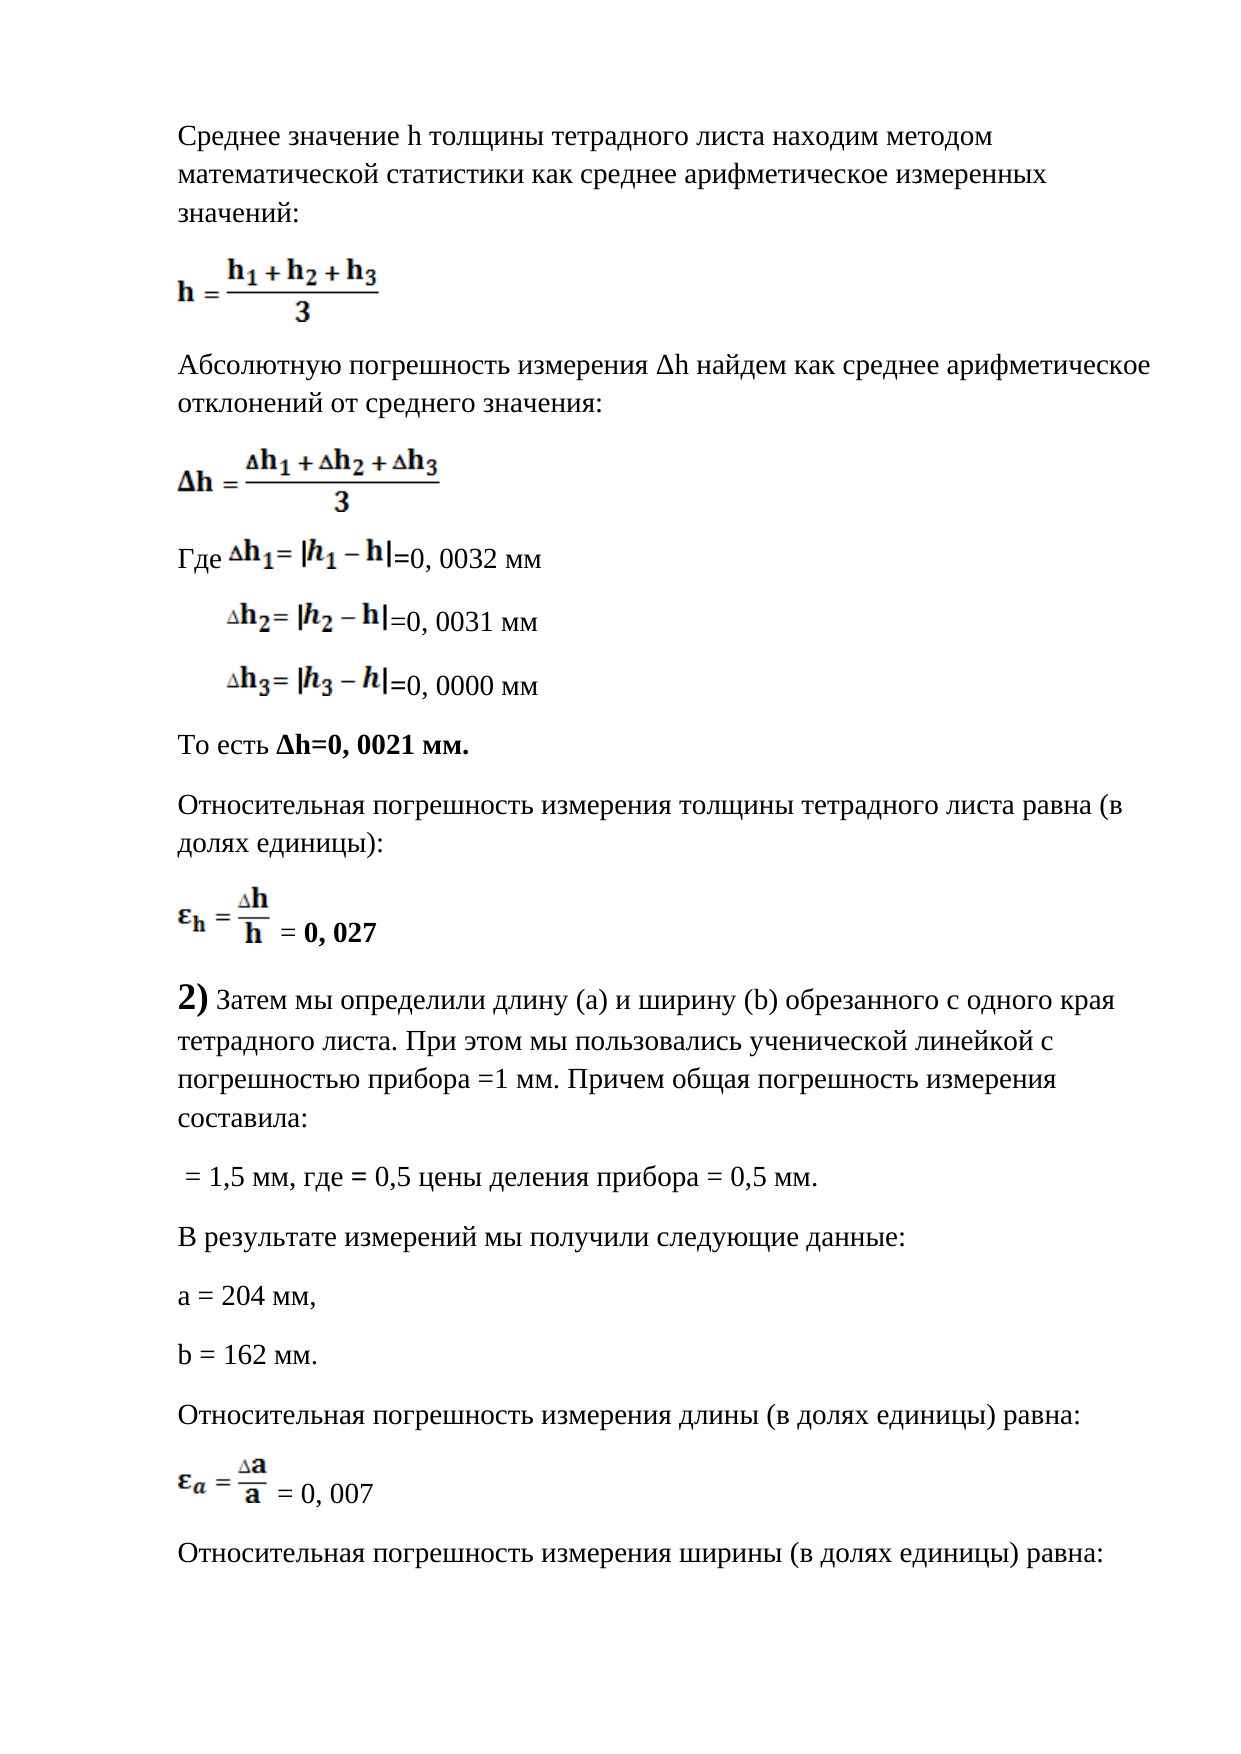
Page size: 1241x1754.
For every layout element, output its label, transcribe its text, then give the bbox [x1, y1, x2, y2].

text Относительная погрешность измерения ширины (в долях единицы) равна: [177, 1535, 1152, 1569]
text Абсолютную погрешность измерения Δh найдем как среднее арифметическое отклонений от среднего значения: [177, 347, 1152, 419]
text = 0, 007 [177, 1456, 1152, 1509]
text Относительная погрешность измерения толщины тетрадного листа равна (в долях единицы): [177, 787, 1152, 859]
picture [177, 663, 390, 696]
text То есть Δh=0, 0021 мм. [177, 727, 1152, 761]
text a = 204 мм, [177, 1278, 1152, 1312]
text В результате измерений мы получили следующие данные: [177, 1219, 1152, 1252]
picture [229, 536, 394, 569]
picture [177, 1456, 270, 1503]
text = 0, 027 [177, 885, 1152, 949]
picture [177, 884, 273, 943]
text =0, 0000 мм [177, 664, 1152, 702]
picture [177, 600, 390, 632]
text Где =0, 0032 мм [177, 537, 1152, 575]
text = 1,5 мм, где = 0,5 цены деления прибора = 0,5 мм. [177, 1159, 1152, 1193]
text =0, 0031 мм [177, 601, 1152, 638]
text Относительная погрешность измерения длины (в долях единицы) равна: [177, 1397, 1152, 1430]
picture [177, 444, 443, 512]
text Среднее значение h толщины тетрадного листа находим методом математической статистики как среднее арифметическое измеренных значений: [177, 118, 1152, 229]
text b = 162 мм. [177, 1337, 1152, 1371]
picture [177, 254, 382, 322]
text 2) Затем мы определили длину (а) и ширину (b) обрезанного с одного края тетрадного листа. При этом мы пользовались ученической линейкой с погрешностью прибора =1 мм. Причем общая погрешность измерения составила: [177, 975, 1152, 1133]
